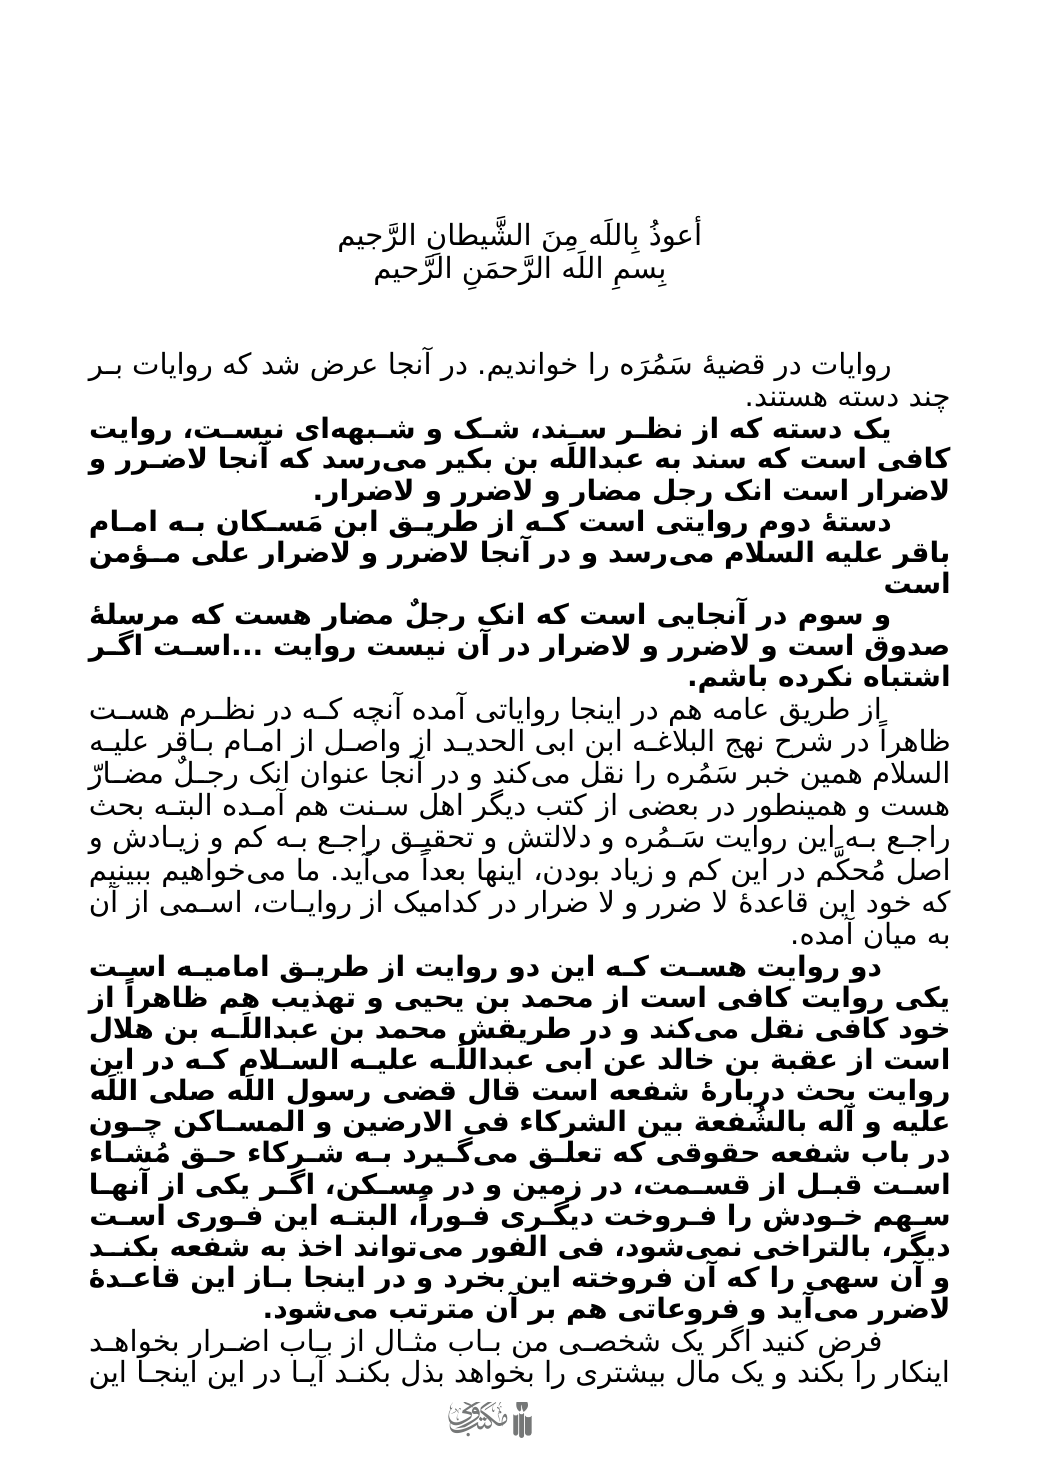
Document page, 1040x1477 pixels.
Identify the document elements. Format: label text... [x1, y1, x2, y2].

text روایات در قضیۀ سَمُرَه را خواندیم. در آنجا عرض شد که روایات بر چند دسته هستند. [89, 349, 951, 413]
text از طریق عامه هم در اینجا روایاتی آمده آنچه که در نظرم هست ظاهراً در شرح نهج البلاغه ابن ابی الحدید از واصل از امام باقر علیه السلام همین خبر سَمُره را نقل می‌کند و در آنجا عنوان انک رجلٌ مضارّ هست و همینطور در بعضی از کتب دیگر اهل سنت هم آمده البته بحث راجع به این روایت سَمُره و دلالتش و تحقیق راجع به کم و زیادش و اصل مُحکَّم در این کم و زیاد بودن، اینها بعداً می‌آید. ما می‌خواهیم ببینیم که خود این قاعدۀ لا ضرر و لا ضرار در کدامیک از روایات، اسمی از آن به میان آمده. [89, 693, 951, 952]
text یک دسته که از نظر سند، شک و شبهه‌ای نیست، روایت کافی است که سند به عبداللَه بن بکیر می‌رسد که آنجا لاضرر و لاضرار است انک رجل مضار و لاضرر و لاضرار. [89, 413, 951, 507]
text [89, 1325, 951, 1390]
text دو روایت هست که این دو روایت از طریق امامیه است یکی روایت کافی است از محمد بن یحیی و تهذیب هم ظاهراً از خود کافی نقل می‌کند و در طریقش محمد بن عبداللَه بن هلال است از عقبة بن خالد عن ابی عبداللَه علیه السلام که در این روایت بحث دربارۀ شفعه است قال قضی رسول اللَه صلی اللَه علیه و آله بالشُفعة بین الشرکاء فی الارضین و المساکن چون در باب شفعه حقوقی که تعلق می‌گیرد به شرکاء حق مُشاء است قبل از قسمت، در زمین و در مسکن، اگر یکی از آنها سهم خودش را فروخت دیگری فوراً، البته این فوری است دیگر، بالتراخی نمی‌شود، فی الفور می‌تواند اخذ به شفعه بکند و آن سهی را که آن فروخته این بخرد و در اینجا باز این قاعدۀ لاضرر می‌آید و فروعاتی هم بر آن مترتب می‌شود. [89, 952, 951, 1325]
text أعوذُ بِاللَه مِنَ الشَّیطانِ الرَّجیم [89, 220, 951, 252]
text دستۀ دوم روایتی است که از طریق ابن مَسکان به امام باقر علیه السلام می‌رسد و در آنجا لاضرر و لاضرار علی مؤمن است [89, 507, 951, 600]
picture [443, 1402, 537, 1438]
text و سوم در آنجایی است که انک رجلٌ مضار هست که مرسلۀ صدوق است و لاضرر و لاضرار در آن نیست روایت ...است اگر اشتباه نکرده باشم. [89, 600, 951, 693]
text بِسمِ اللَه الرَّحمَنِ الرَّحیم [89, 252, 951, 284]
